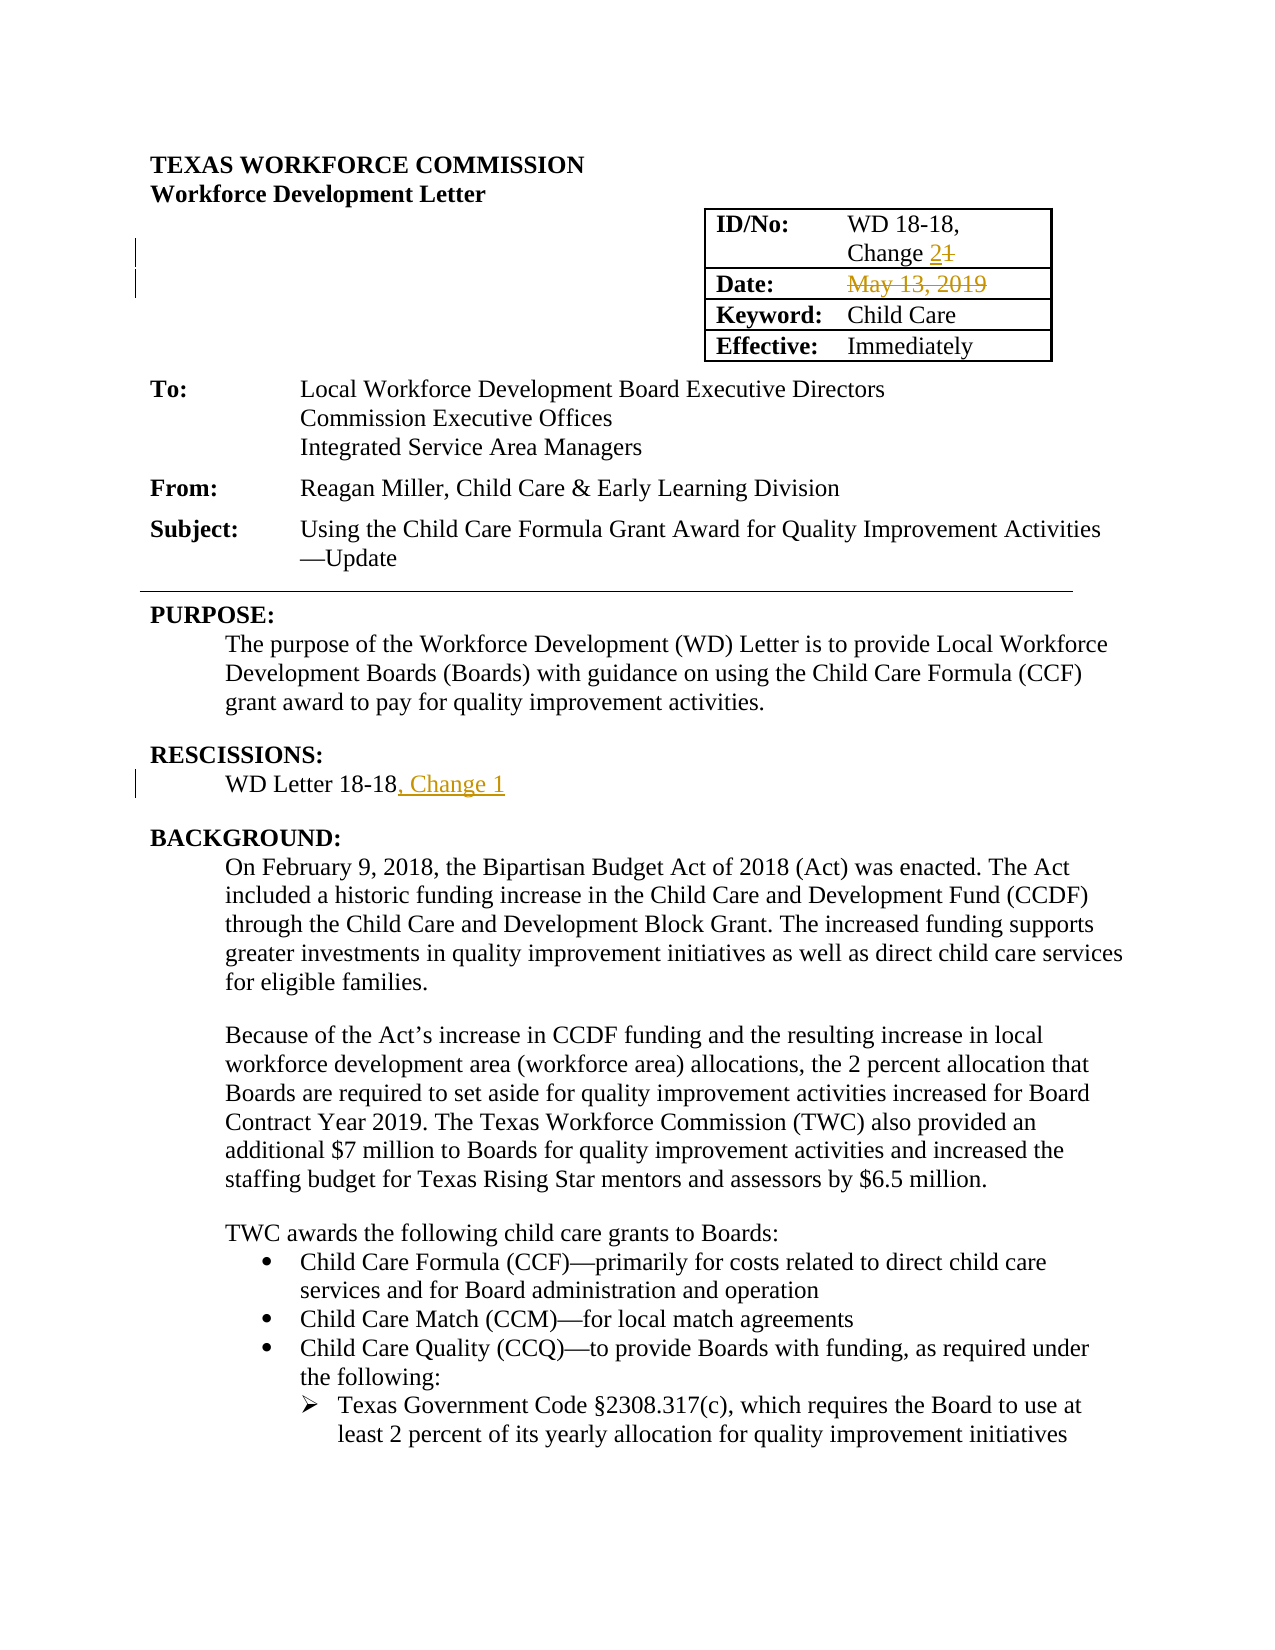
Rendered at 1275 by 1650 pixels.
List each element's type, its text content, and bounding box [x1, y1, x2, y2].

text WD Letter 18-18 [225, 769, 1125, 798]
text integrated service area managers [225, 432, 1125, 460]
table_cell Effective: [706, 331, 836, 359]
table_cell [836, 269, 1050, 298]
table_cell Immediately [836, 331, 1050, 359]
list Child Care Match (CCM)—for local match agreements [262, 1304, 1125, 1333]
table_cell Keyword: [706, 300, 836, 329]
list Child Care Formula (CCF)—primarily for costs related to direct child care services and for Board administration and operation [262, 1247, 1125, 1304]
text On February 9, 2018, the Bipartisan Budget Act of 2018 (Act) was enacted. The Act included a historic funding increase in the Child Care and Development Fund (CCDF) through the Child Care and Development Block Grant. The increased funding supports greater investments in quality improvement initiatives as well as direct child care services for eligible families. [225, 852, 1125, 995]
text Because of the Act’s increase in CCDF funding and the resulting increase in local workforce development area (workforce area) allocations, the 2 percent allocation that Boards are required to set aside for quality improvement activities increased for Board Contract Year 2019. The Texas Workforce Commission (TWC) also provided an additional $7 million to Boards for quality improvement activities and increased the staffing budget for Texas Rising Star mentors and assessors by $6.5 million. [225, 1020, 1125, 1193]
text TEXAS WORKFORCE COMMISSION [150, 150, 1125, 179]
text RESCISSIONS: [150, 740, 1125, 769]
text From: Reagan Miller, Child Care & Early Learning Division [150, 473, 1125, 502]
list Texas Government Code §2308.317(c), which requires the Board to use at least 2 percent of its yearly allocation for quality improvement initiatives [300, 1390, 1125, 1448]
text Commission Executive Offices [150, 403, 1125, 432]
table_cell Date: [706, 269, 836, 298]
text To: Local Workforce Development Board Executive Directors [150, 374, 1125, 403]
table_cell Child Care [836, 300, 1050, 329]
text PURPOSE: [150, 600, 1125, 629]
table_header ID/No: [706, 210, 836, 267]
text Subject: Using the Child Care Formula Grant Award for Quality Improvement Activities—Update [150, 514, 1125, 572]
text BACKGROUND: [150, 823, 1125, 852]
text TWC awards the following child care grants to Boards: [225, 1218, 1125, 1247]
list Child Care Quality (CCQ)—to provide Boards with funding, as required under the following: [262, 1333, 1125, 1390]
table_header WD 18-18, Change [836, 210, 1050, 267]
text Workforce Development Letter [150, 179, 1125, 207]
text The purpose of the Workforce Development (WD) Letter is to provide Local Workforce Development Boards (Boards) with guidance on using the Child Care Formula (CCF) grant award to pay for quality improvement activities. [225, 629, 1125, 715]
